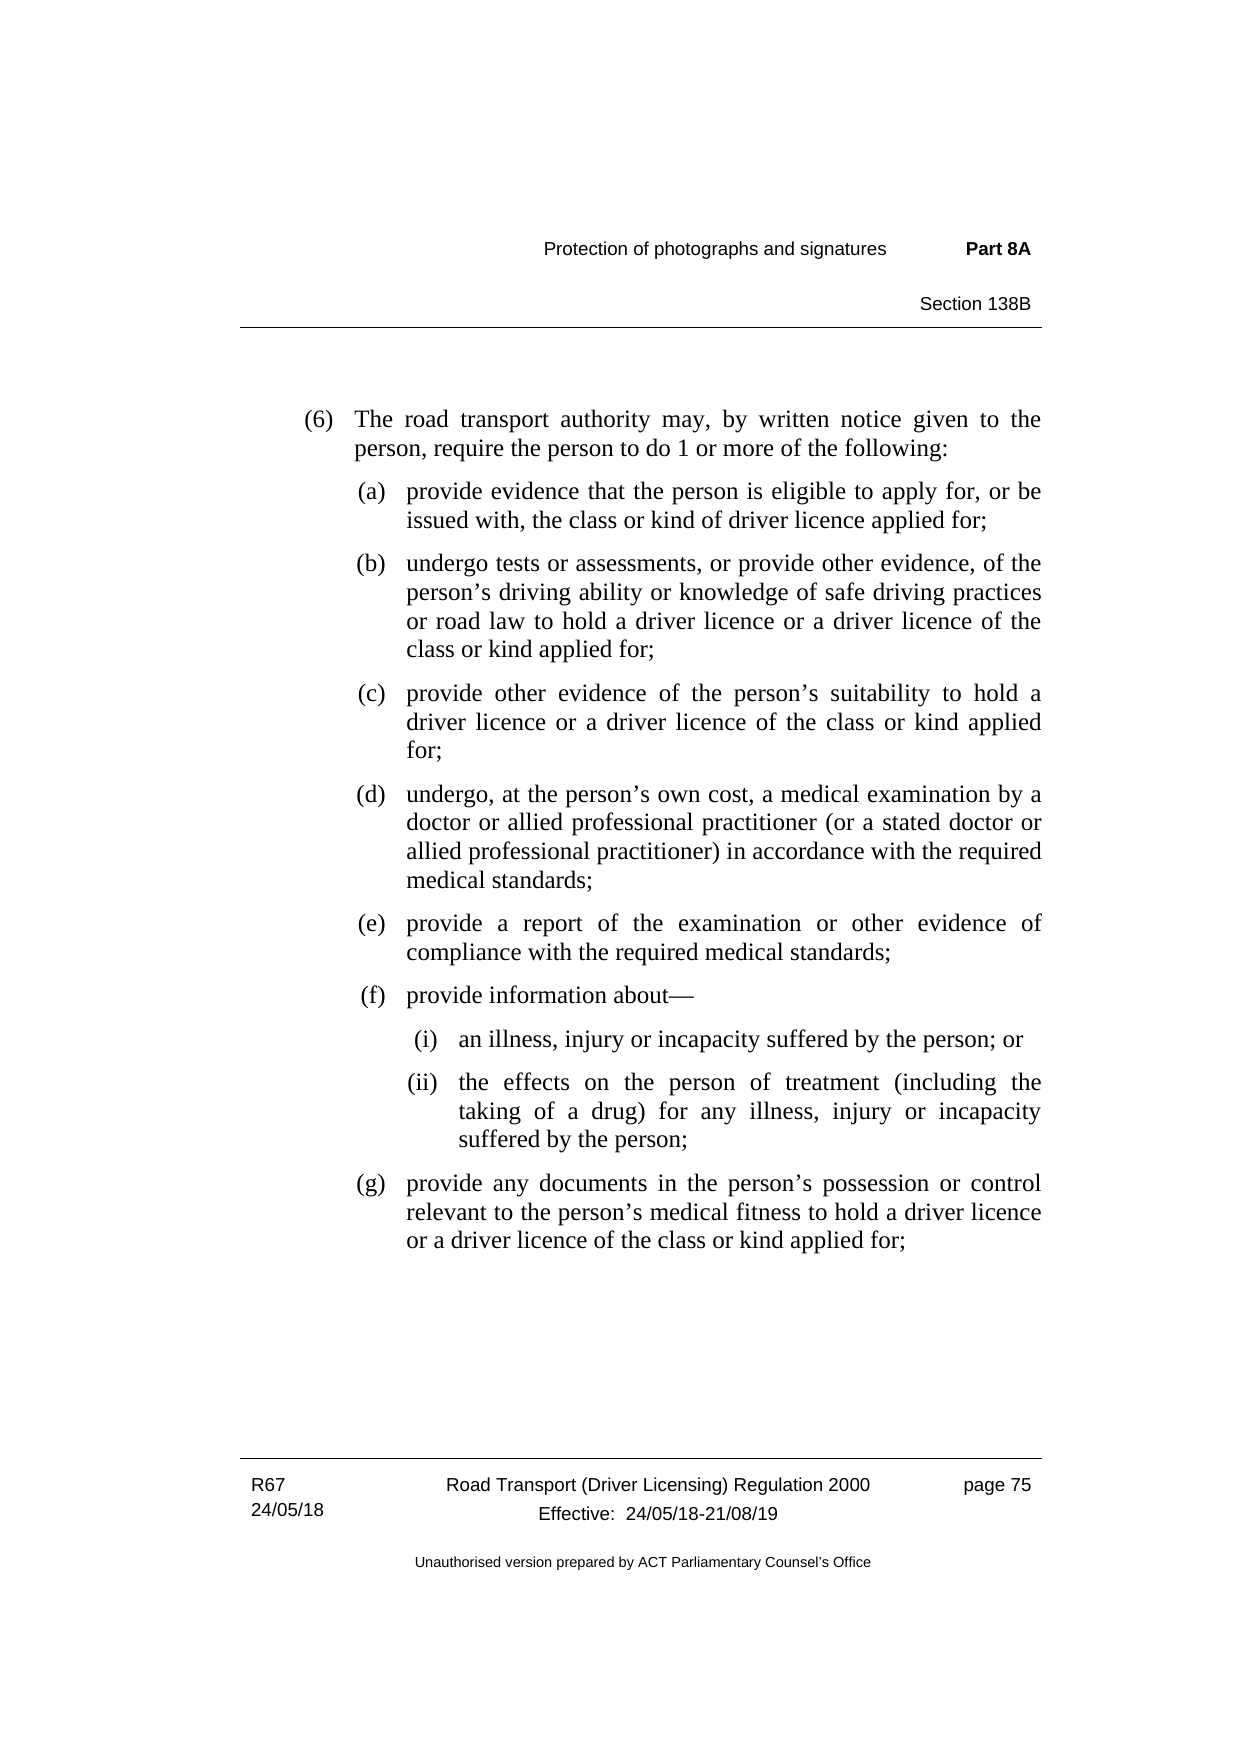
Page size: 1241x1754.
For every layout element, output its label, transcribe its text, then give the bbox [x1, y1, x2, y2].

text (d) undergo, at the person’s own cost, a medical examination by a doctor or allied professional practitioner (or a stated doctor or allied professional practitioner) in accordance with the required medical standards; [239, 779, 1042, 894]
text (i) an illness, injury or incapacity suffered by the person; or [239, 1024, 1042, 1052]
text (e) provide a report of the examination or other evidence of compliance with the required medical standards; [239, 908, 1042, 966]
text (b) undergo tests or assessments, or provide other evidence, of the person’s driving ability or knowledge of safe driving practices or road law to hold a driver licence or a driver licence of the class or kind applied for; [239, 548, 1042, 663]
text (ii) the effects on the person of treatment (including the taking of a drug) for any illness, injury or incapacity suffered by the person; [239, 1067, 1042, 1153]
text (g) provide any documents in the person’s possession or control relevant to the person’s medical fitness to hold a driver licence or a driver licence of the class or kind applied for; [239, 1168, 1042, 1254]
text (6) The road transport authority may, by written notice given to the person, require the person to do 1 or more of the following: [239, 404, 1042, 462]
text (c) provide other evidence of the person’s suitability to hold a driver licence or a driver licence of the class or kind applied for; [239, 678, 1042, 764]
text (a) provide evidence that the person is eligible to apply for, or be issued with, the class or kind of driver licence applied for; [239, 476, 1042, 534]
text (f) provide information about— [239, 980, 1042, 1009]
